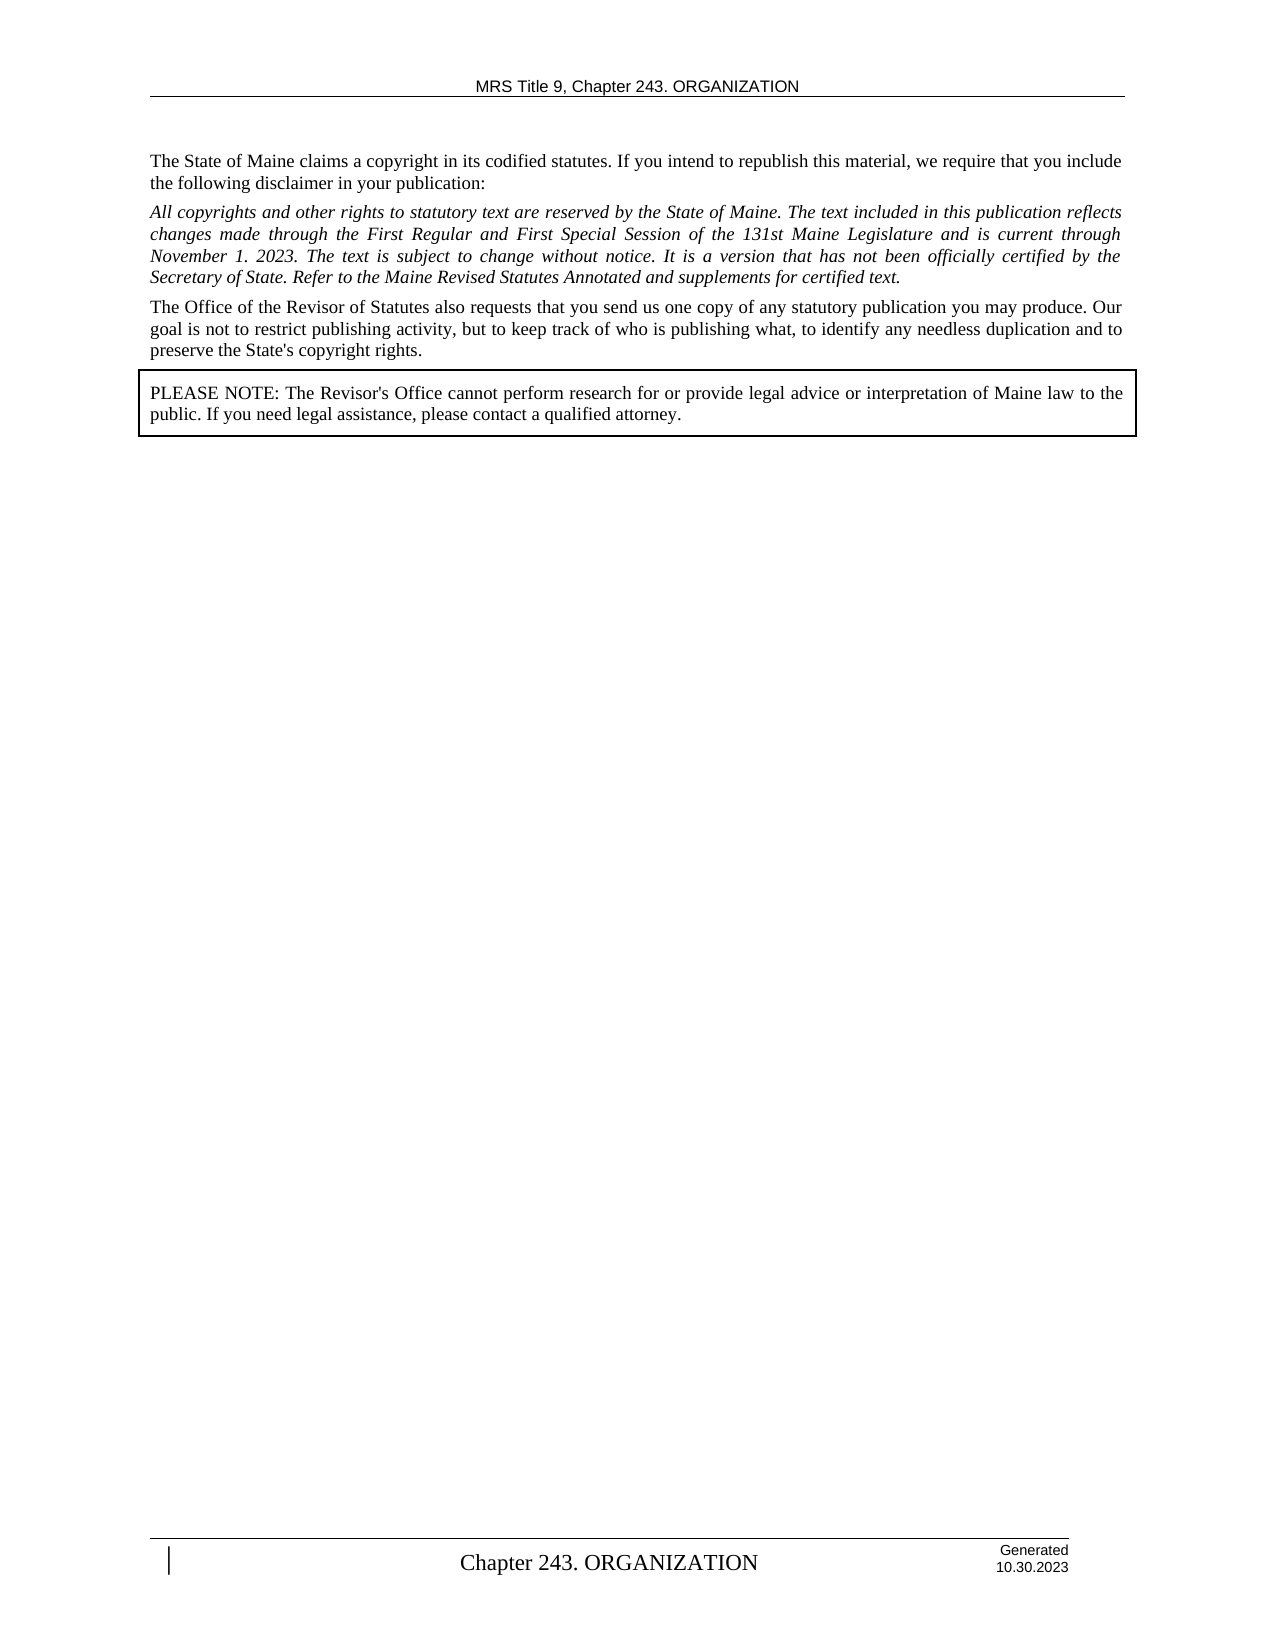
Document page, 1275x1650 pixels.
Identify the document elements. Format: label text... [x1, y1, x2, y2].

text The Office of the Revisor of Statutes also requests that you send us one copy of any statutory publication you may produce. Our goal is not to restrict publishing activity, but to keep track of who is publishing what, to identify any needless duplication and to preserve the State's copyright rights. [150, 296, 1125, 361]
text The State of Maine claims a copyright in its codified statutes. If you intend to republish this material, we require that you include the following disclaimer in your publication: [150, 150, 1125, 193]
text All copyrights and other rights to statutory text are reserved by the State of Maine. The text included in this publication reflects changes made through the First Regular and First Special Session of the 131st Maine Legislature and is current through November 1. 2023 . The text is subject to change without notice. It is a version that has not been officially certified by the Secretary of State. Refer to the Maine Revised Statutes Annotated and supplements for certified text. [150, 201, 1125, 288]
text PLEASE NOTE: The Revisor's Office cannot perform research for or provide legal advice or interpretation of Maine law to the public. If you need legal assistance, please contact a qualified attorney. [140, 371, 1135, 435]
